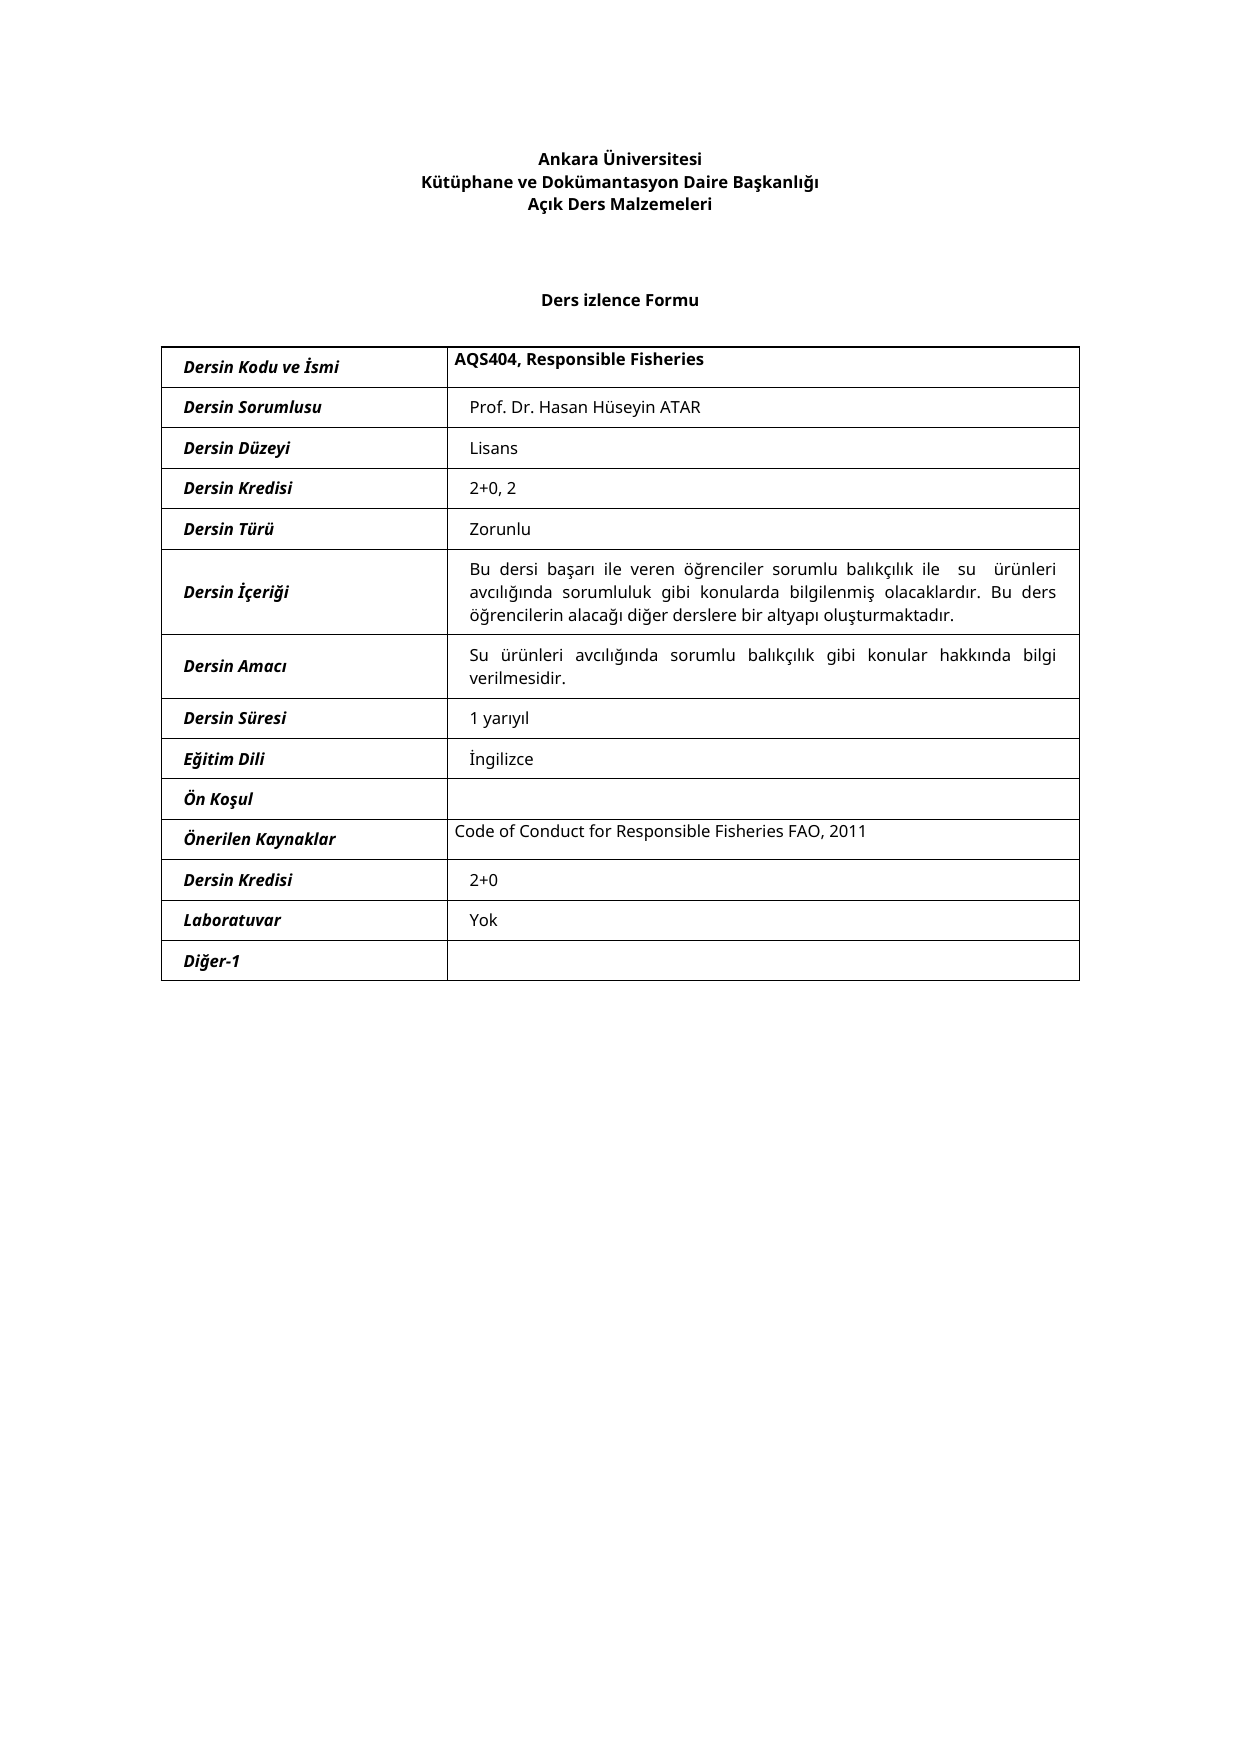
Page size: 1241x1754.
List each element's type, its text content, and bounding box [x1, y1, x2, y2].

table_cell Dersin İçeriği [162, 550, 447, 634]
table_header AQS404, Responsible Fisheries [448, 348, 1079, 387]
table_cell İngilizce [448, 739, 1079, 778]
table_cell [448, 941, 1079, 980]
table_cell Dersin Süresi [162, 699, 447, 738]
table_cell Bu dersi başarı ile veren öğrenciler sorumlu balıkçılık ile su ürünleri avcılığında sorumluluk gibi konularda bilgilenmiş olacaklardır. Bu ders öğrencilerin alacağı diğer derslere bir altyapı oluşturmaktadır. [448, 550, 1079, 634]
table_cell [448, 779, 1079, 819]
table_cell Yok [448, 901, 1079, 940]
table_cell Laboratuvar [162, 901, 447, 940]
text Ders izlence Formu [148, 288, 1093, 311]
table_cell Ön Koşul [162, 779, 447, 819]
table_cell 2+0, 2 [448, 469, 1079, 508]
table_cell Dersin Amacı [162, 635, 447, 697]
table_cell Önerilen Kaynaklar [162, 820, 447, 859]
table_cell Su ürünleri avcılığında sorumlu balıkçılık gibi konular hakkında bilgi verilmesidir. [448, 635, 1079, 697]
table_cell Dersin Kredisi [162, 469, 447, 508]
table_cell Code of Conduct for Responsible Fisheries FAO, 2011 [448, 820, 1079, 859]
table_cell Lisans [448, 428, 1079, 468]
table_cell Dersin Türü [162, 509, 447, 548]
table_cell 1 yarıyıl [448, 699, 1079, 738]
table_header Dersin Kodu ve İsmi [162, 348, 447, 387]
text Açık Ders Malzemeleri [148, 193, 1093, 216]
table_cell Dersin Düzeyi [162, 428, 447, 468]
text Ankara Üniversitesi Kütüphane ve Dokümantasyon Daire Başkanlığı [148, 148, 1093, 193]
table_cell Dersin Kredisi [162, 860, 447, 899]
table_cell Prof. Dr. Hasan Hüseyin ATAR [448, 388, 1079, 427]
table_cell Eğitim Dili [162, 739, 447, 778]
table_cell Zorunlu [448, 509, 1079, 548]
table_cell Diğer-1 [162, 941, 447, 980]
table_cell Dersin Sorumlusu [162, 388, 447, 427]
table_cell 2+0 [448, 860, 1079, 899]
